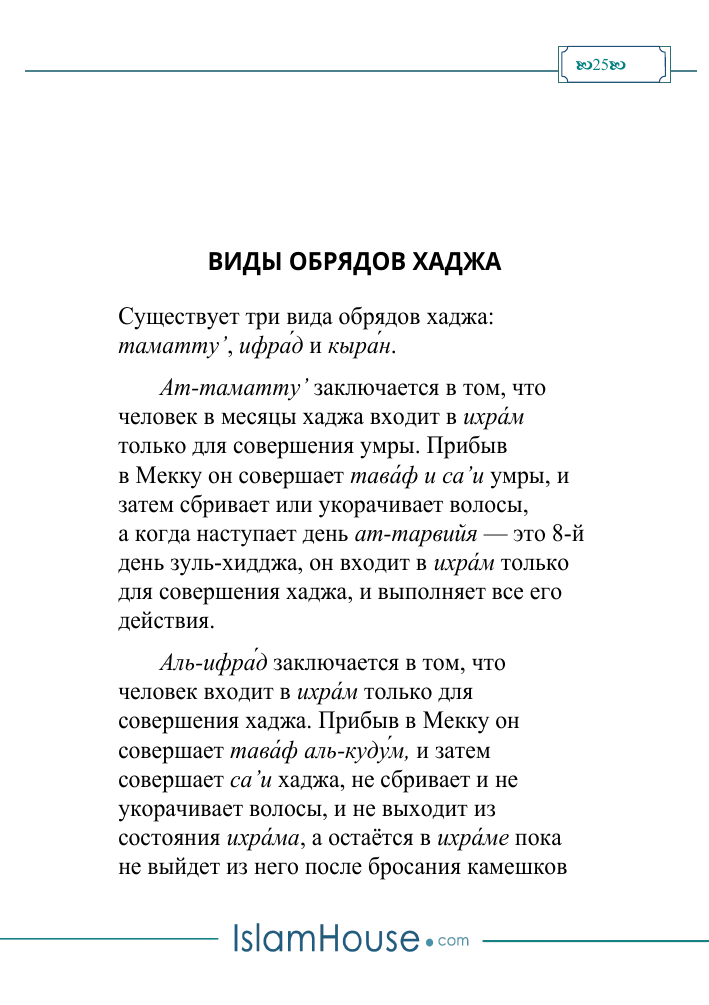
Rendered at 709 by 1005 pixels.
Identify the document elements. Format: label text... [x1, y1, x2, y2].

picture [226, 918, 709, 959]
picture [0, 918, 219, 955]
text Существует три вида обрядов хаджа: таматту’, ифра́д и кыра́н. [118, 301, 591, 360]
text Ат-таматту’ заключается в том, что человек в месяцы хаджа входит в ихра́м только для совершения умры. Прибыв в Мекку он совершает тава́ф и са’и умры, и затем сбривает или укорачивает волосы, а когда наступает день ат-тарвийя — это 8-й день зуль-хидджа, он входит в ихра́м только для совершения хаджа, и выполняет все его действия. [118, 372, 591, 635]
text ВИДЫ ОБРЯДОВ ХАДЖА [118, 247, 591, 276]
